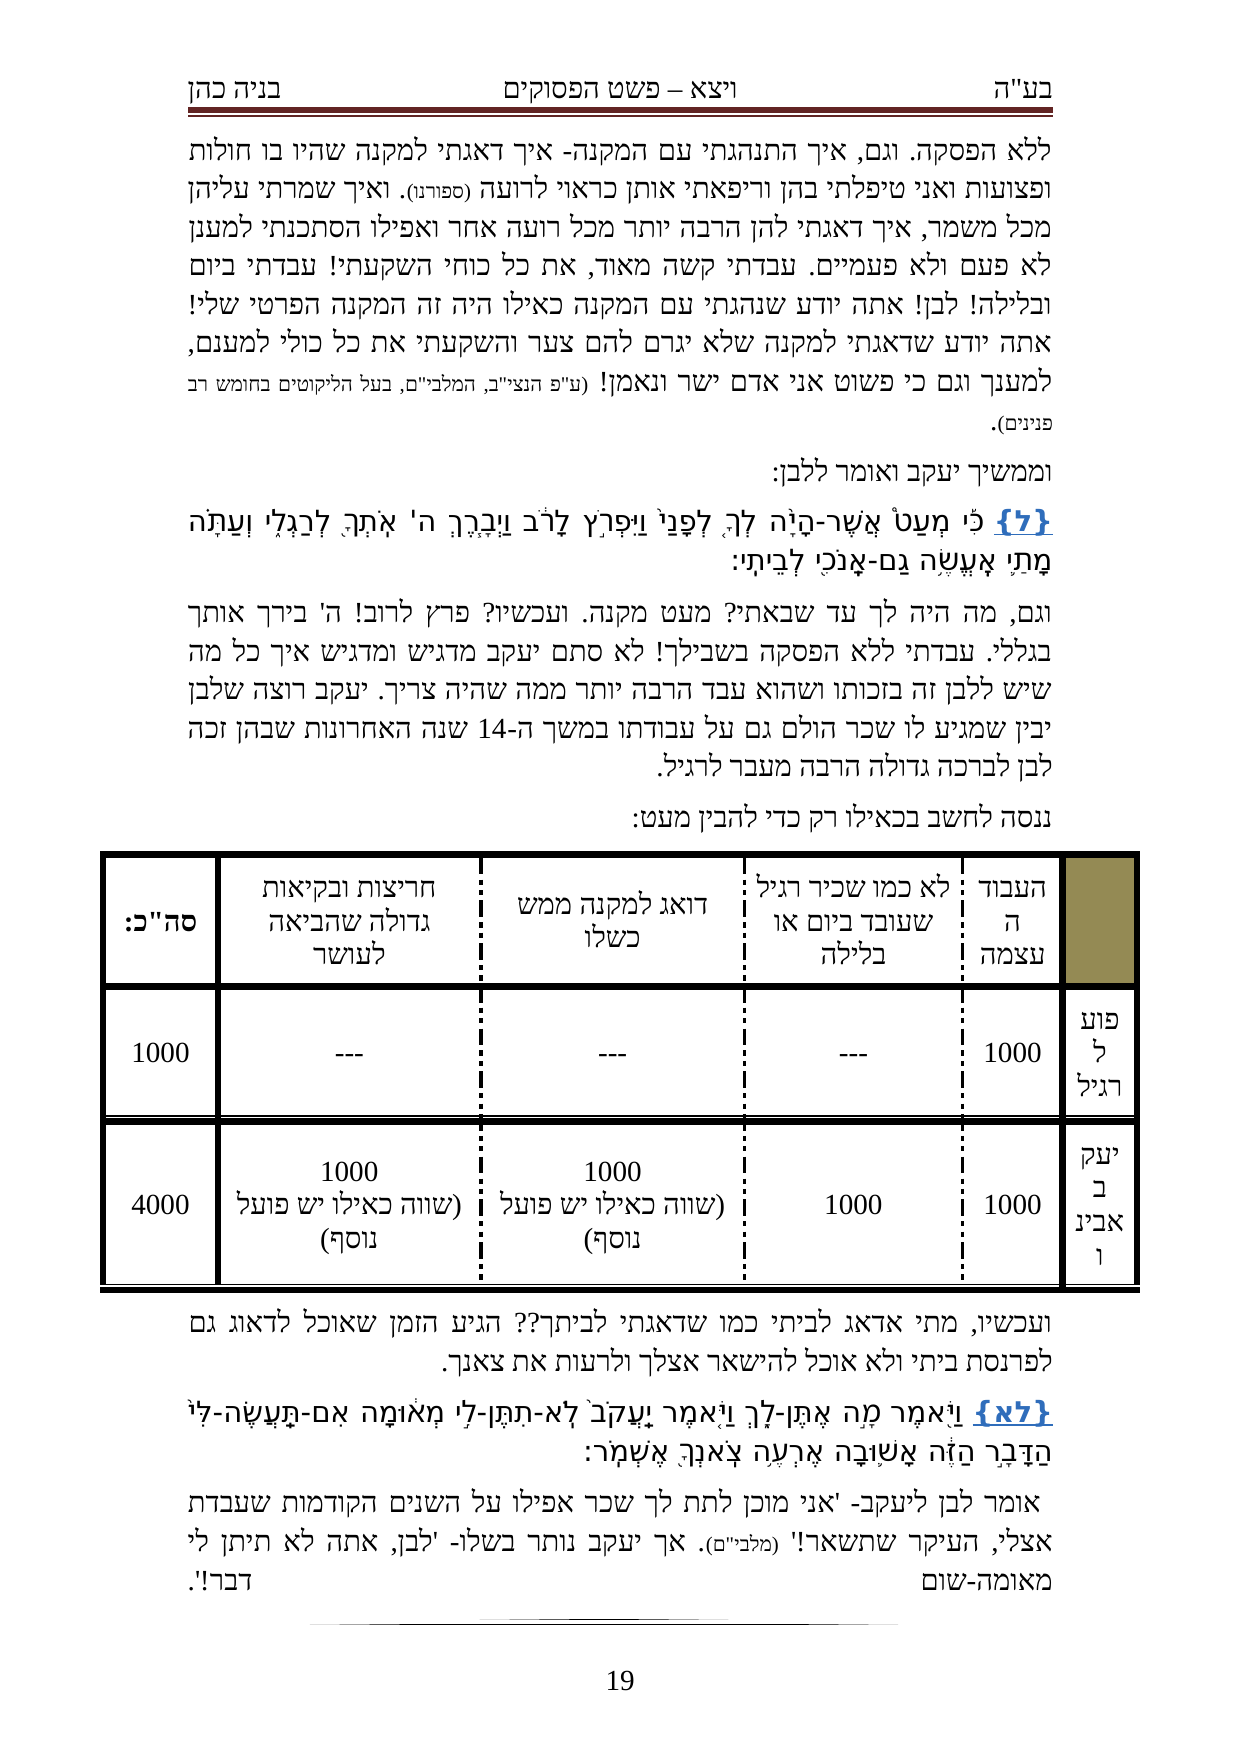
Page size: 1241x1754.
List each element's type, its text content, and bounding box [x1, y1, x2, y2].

text ועכשיו, מתי אדאג לביתי כמו שדאגתי לביתך?? הגיע הזמן שאוכל לדאוג גם לפרנסת ביתי ולא אוכל להישאר אצלך ולרעות את צאנך. [187, 1306, 1053, 1378]
table_header חריצות ובקיאות גדולה שהביאה לעושר [221, 858, 481, 983]
table_cell פועל רגיל [1066, 990, 1134, 1115]
table_header דואג למקנה ממש כשלו [481, 858, 744, 983]
table_cell 1000 [106, 990, 215, 1115]
table_cell 1000 (שווה כאילו יש פועל נוסף) [481, 1125, 744, 1284]
table_header לא כמו שכיר רגיל שעובד ביום או בלילה [744, 858, 962, 983]
table_header סה"כ: [106, 858, 215, 983]
table_header העבודה עצמה [963, 858, 1059, 983]
table_cell --- [481, 990, 744, 1115]
table_header [1066, 858, 1134, 983]
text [187, 133, 1053, 436]
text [187, 1486, 1053, 1596]
table_cell 1000 [963, 1125, 1059, 1284]
text {לא} וַיֹּ֖אמֶר מָ֣ה אֶתֶּן-לָ֑ךְ וַיֹּ֤אמֶר יַֽעֲקֹב֙ לֹֽא-תִתֶּן-לִ֣י מְא֔וּמָה אִם-תַּֽעֲשֶׂה-לִּי֙ הַדָּבָ֣ר הַזֶּ֔ה אָשׁ֛וּבָה אֶרְעֶ֥ה צֹֽאנְךָ֖ אֶשְׁמֹֽר: [187, 1395, 1053, 1468]
text ננסה לחשב בכאילו רק כדי להבין מעט: [187, 800, 1053, 834]
table_cell 4000 [106, 1125, 215, 1284]
table_cell יעקב אבינו [1066, 1125, 1134, 1284]
table_cell --- [221, 990, 481, 1115]
table_cell --- [744, 990, 962, 1115]
text וגם, מה היה לך עד שבאתי? מעט מקנה. ועכשיו? פרץ לרוב! ה' בירך אותך בגללי. עבדתי ללא הפסקה בשבילך! לא סתם יעקב מדגיש ומדגיש איך כל מה שיש ללבן זה בזכותו ושהוא עבד הרבה יותר ממה שהיה צריך. יעקב רוצה שלבן יבין שמגיע לו שכר הולם גם על עבודתו במשך ה-14 שנה האחרונות שבהן זכה לבן לברכה גדולה הרבה מעבר לרגיל. [187, 595, 1053, 783]
table_cell 1000 (שווה כאילו יש פועל נוסף) [221, 1125, 481, 1284]
text {ל} כִּ֡י מְעַט֩ אֲשֶׁר-הָיָ֨ה לְךָ֤ לְפָנַי֙ וַיִּפְרֹ֣ץ לָרֹ֔ב וַיְבָ֧רֶךְ ה' אֹֽתְךָ֖ לְרַגְלִ֑י וְעַתָּ֗ה מָתַ֛י אֶֽעֱשֶׂ֥ה גַם-אָֽנֹכִ֖י לְבֵיתִֽי: [187, 505, 1053, 578]
table_cell 1000 [744, 1125, 962, 1284]
text וממשיך יעקב ואומר ללבן: [187, 454, 1053, 487]
table_cell 1000 [963, 990, 1059, 1115]
